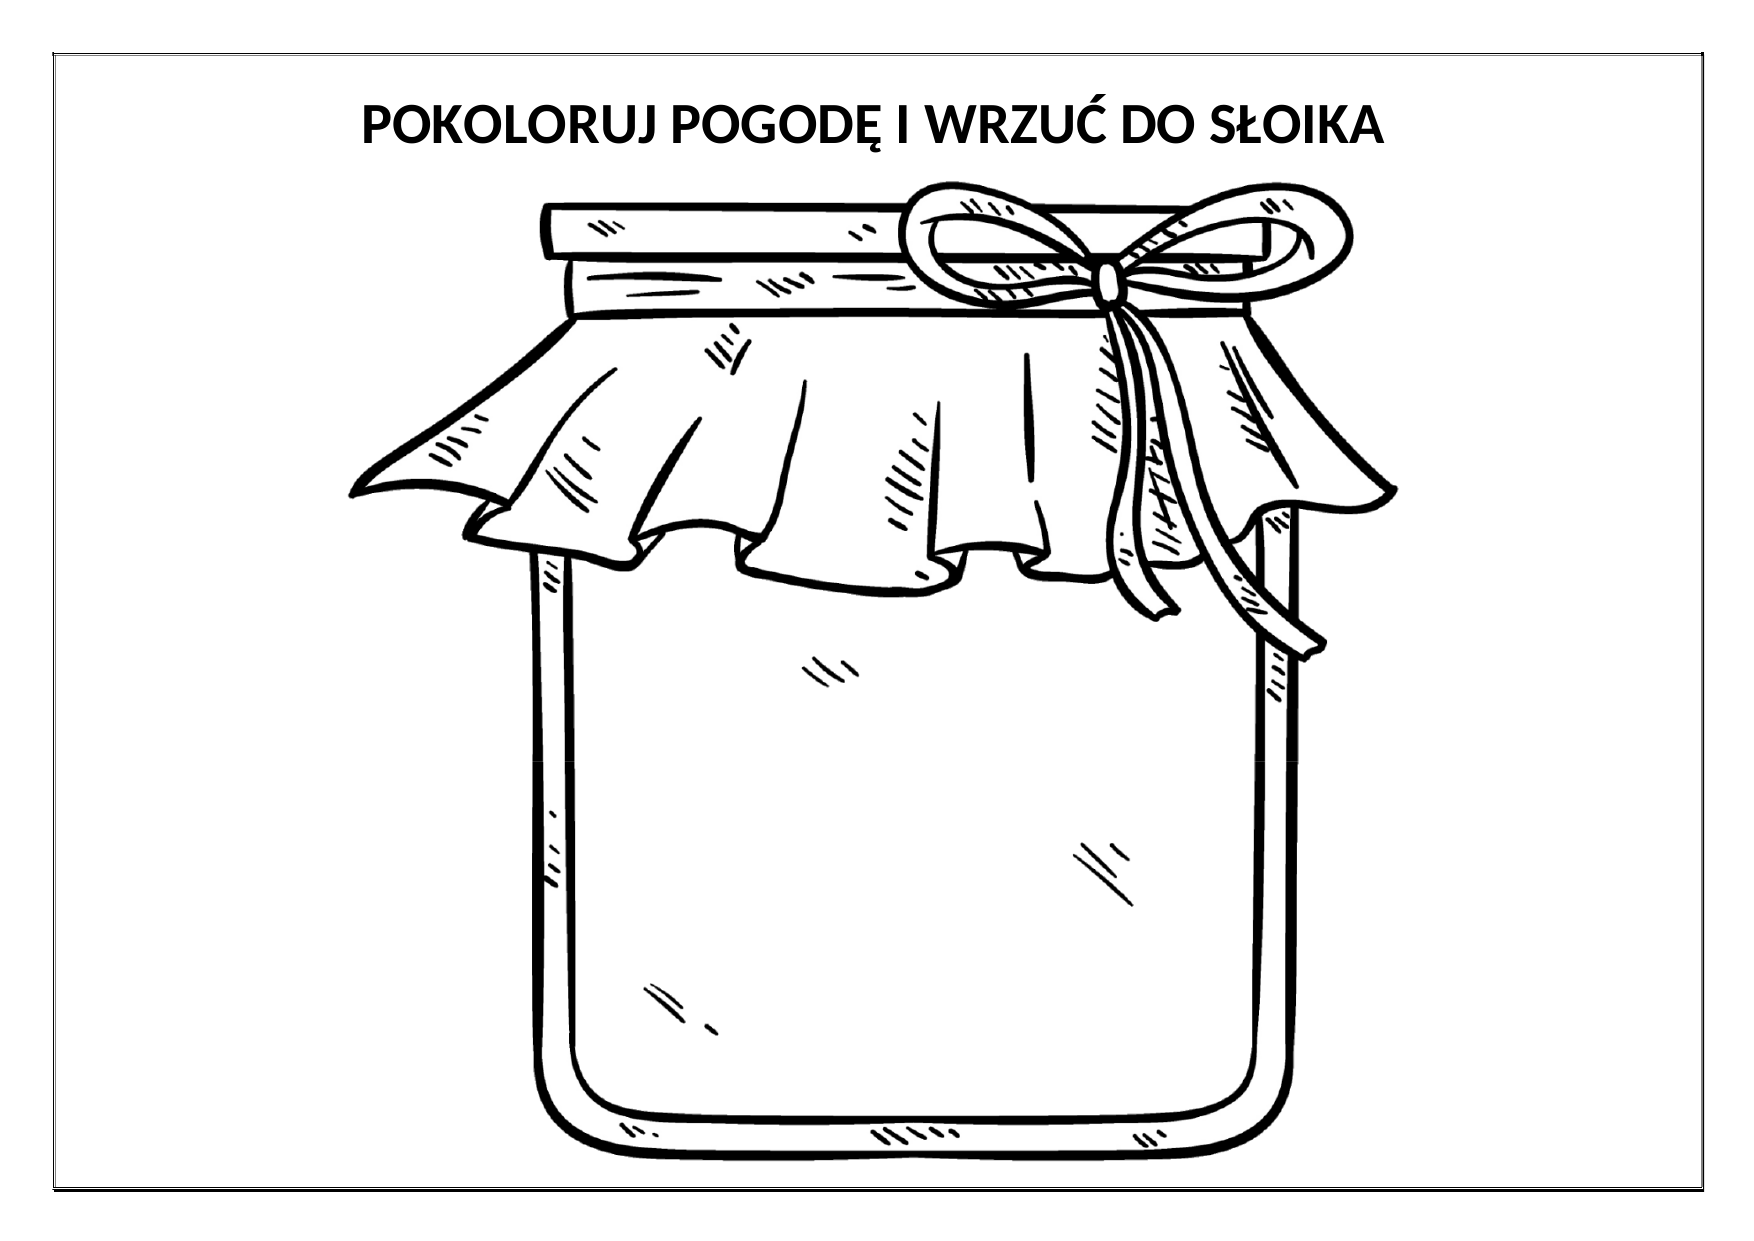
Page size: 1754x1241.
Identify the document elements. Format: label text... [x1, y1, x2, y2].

text POKOLORUJ POGODĘ I WRZUĆ DO SŁOIKA [150, 87, 1596, 158]
picture [52, 52, 1705, 1241]
